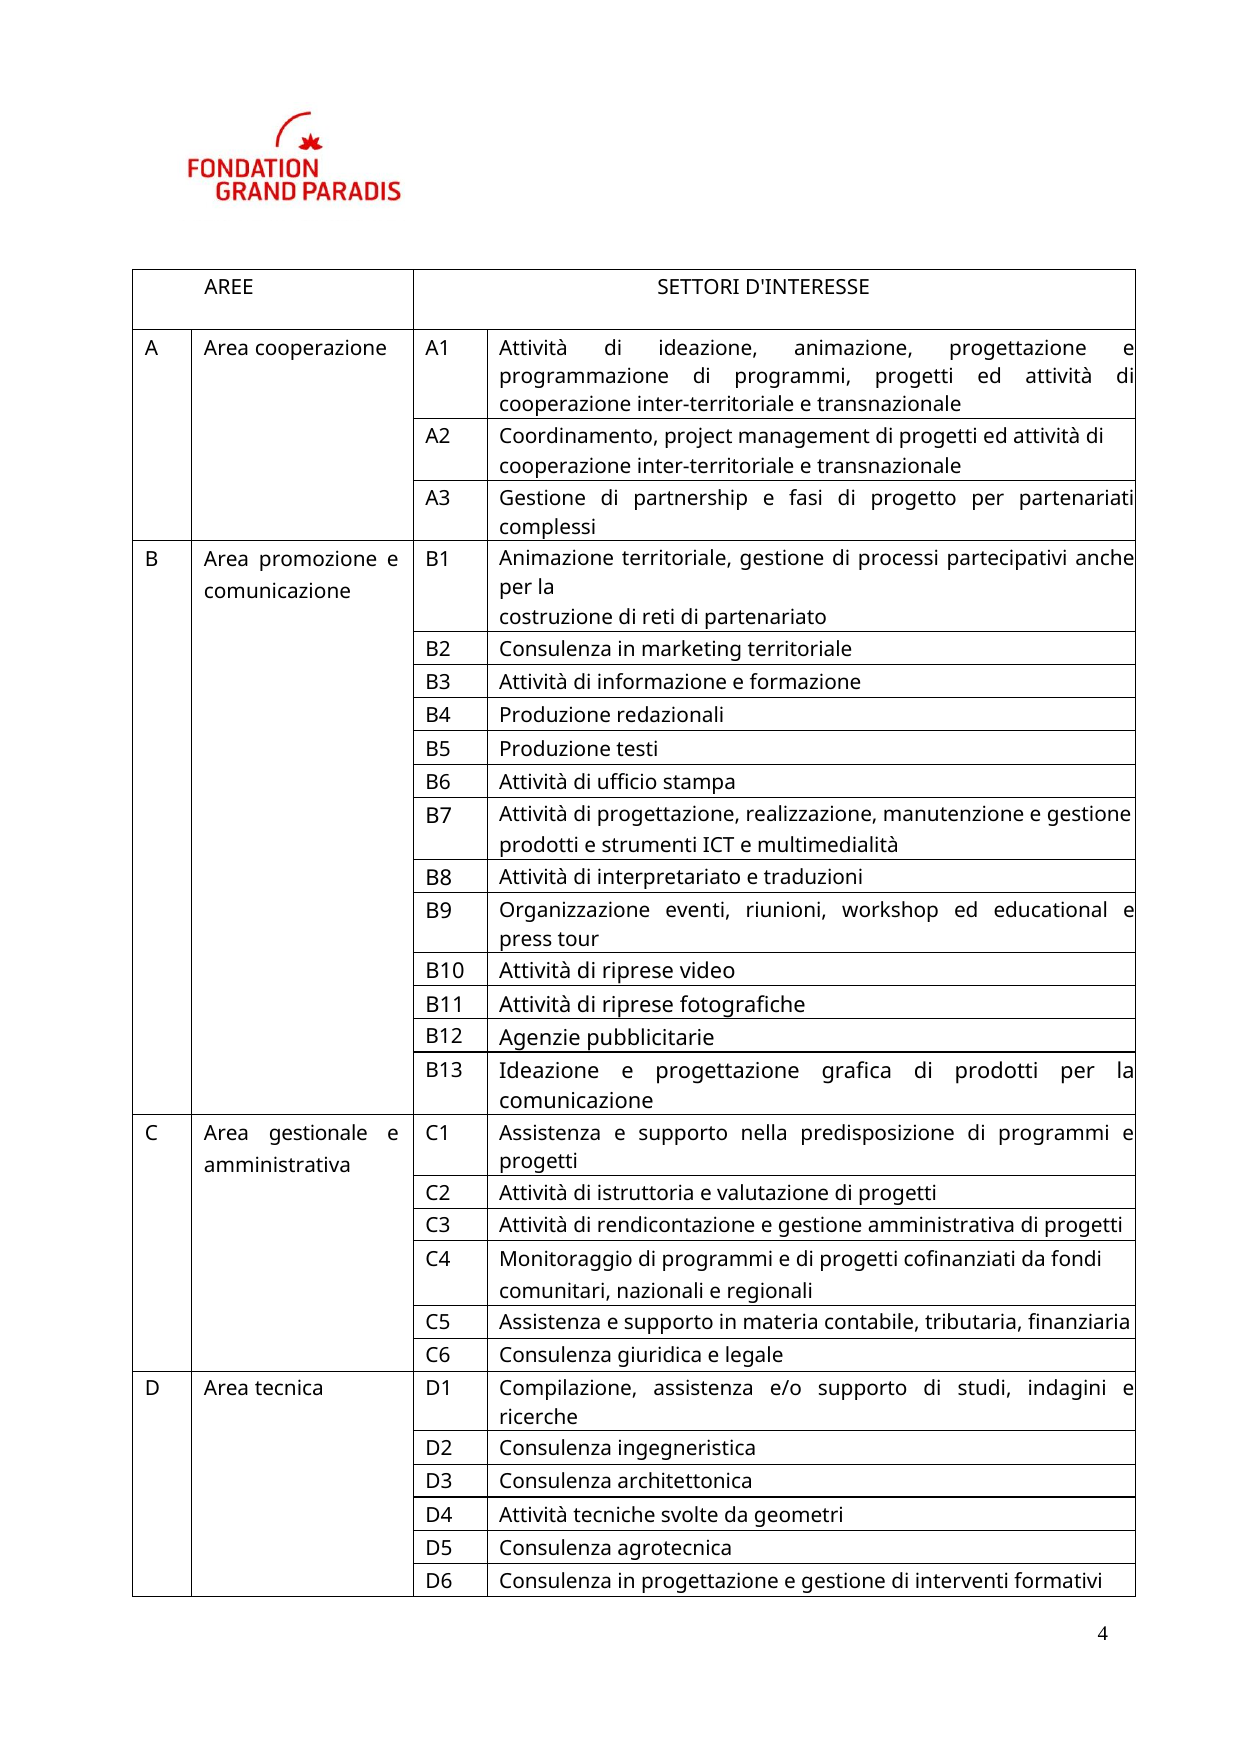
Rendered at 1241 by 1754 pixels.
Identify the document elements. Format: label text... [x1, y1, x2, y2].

table_cell D [133, 1372, 191, 1596]
table_cell D5 [414, 1531, 487, 1562]
table_cell Agenzie pubblicitarie [488, 1019, 1135, 1051]
table_cell B6 [414, 765, 487, 797]
table_header SETTORI D'INTERESSE [414, 270, 1135, 329]
table_cell Coordinamento, project management di progetti ed attività di cooperazione inter-territoriale e transnazionale [488, 419, 1135, 480]
table_cell Ideazione e progettazione grafica di prodotti per la comunicazione [488, 1053, 1135, 1114]
table_cell D6 [414, 1564, 487, 1596]
table_cell B9 [414, 893, 487, 952]
table_cell Attività di informazione e formazione [488, 665, 1135, 697]
table_cell D2 [414, 1431, 487, 1463]
table_cell Gestione di partnership e fasi di progetto per partenariati complessi [488, 481, 1135, 540]
table_cell D1 [414, 1372, 487, 1430]
table_cell Attività di riprese video [488, 953, 1135, 985]
table_cell A [133, 330, 191, 540]
table_cell C6 [414, 1339, 487, 1371]
table_cell C4 [414, 1241, 487, 1304]
table_cell B10 [414, 953, 487, 985]
table_cell Attività di interpretariato e traduzioni [488, 860, 1135, 892]
table_cell Attività tecniche svolte da geometri [488, 1498, 1135, 1529]
table_cell Consulenza ingegneristica [488, 1431, 1135, 1463]
table_cell B13 [414, 1053, 487, 1114]
table_cell Consulenza in marketing territoriale [488, 632, 1135, 664]
table_cell B12 [414, 1019, 487, 1051]
table_cell A3 [414, 481, 487, 540]
table_cell Attività di progettazione, realizzazione, manutenzione e gestione prodotti e strumenti ICT e multimedialità [488, 798, 1135, 859]
table_cell B7 [414, 798, 487, 859]
table_cell Area tecnica [192, 1372, 413, 1596]
table_cell Area gestionale e amministrativa [192, 1115, 413, 1371]
table_cell B4 [414, 698, 487, 730]
table_cell D3 [414, 1465, 487, 1496]
table_cell B3 [414, 665, 487, 697]
table_cell B [133, 541, 191, 1114]
table_cell Consulenza architettonica [488, 1465, 1135, 1496]
table_cell B5 [414, 731, 487, 763]
table_cell B2 [414, 632, 487, 664]
table_cell Attività di ideazione, animazione, progettazione e programmazione di programmi, progetti ed attività di cooperazione inter-territoriale e transnazionale [488, 330, 1135, 418]
picture [177, 102, 406, 221]
table_cell C2 [414, 1176, 487, 1207]
table_cell Produzione testi [488, 731, 1135, 763]
table_cell D4 [414, 1498, 487, 1529]
table_cell C3 [414, 1209, 487, 1240]
table_header AREE [133, 270, 413, 329]
table_cell Consulenza in progettazione e gestione di interventi formativi [488, 1564, 1135, 1596]
table_cell Consulenza giuridica e legale [488, 1339, 1135, 1371]
table_cell B8 [414, 860, 487, 892]
table_cell Attività di rendicontazione e gestione amministrativa di progetti [488, 1209, 1135, 1240]
table_cell C1 [414, 1115, 487, 1174]
table_cell Attività di ufficio stampa [488, 765, 1135, 797]
table_cell B11 [414, 986, 487, 1018]
table_cell A2 [414, 419, 487, 480]
table_cell Area cooperazione [192, 330, 413, 540]
table_cell A1 [414, 330, 487, 418]
table_cell Area promozione e comunicazione [192, 541, 413, 1114]
table_cell Assistenza e supporto in materia contabile, tributaria, finanziaria [488, 1306, 1135, 1337]
table_cell C [133, 1115, 191, 1371]
table_cell Produzione redazionali [488, 698, 1135, 730]
table_cell Organizzazione eventi, riunioni, workshop ed educational e press tour [488, 893, 1135, 952]
table_cell Attività di istruttoria e valutazione di progetti [488, 1176, 1135, 1207]
table_cell Attività di riprese fotografiche [488, 986, 1135, 1018]
table_cell B1 [414, 541, 487, 631]
table_cell C5 [414, 1306, 487, 1337]
table_cell Animazione territoriale, gestione di processi partecipativi anche per la costruzione di reti di partenariato [488, 541, 1135, 631]
table_cell Monitoraggio di programmi e di progetti cofinanziati da fondi comunitari, nazionali e regionali [488, 1241, 1135, 1304]
table_cell Consulenza agrotecnica [488, 1531, 1135, 1562]
table_cell Compilazione, assistenza e/o supporto di studi, indagini e ricerche [488, 1372, 1135, 1430]
table_cell Assistenza e supporto nella predisposizione di programmi e progetti [488, 1115, 1135, 1174]
